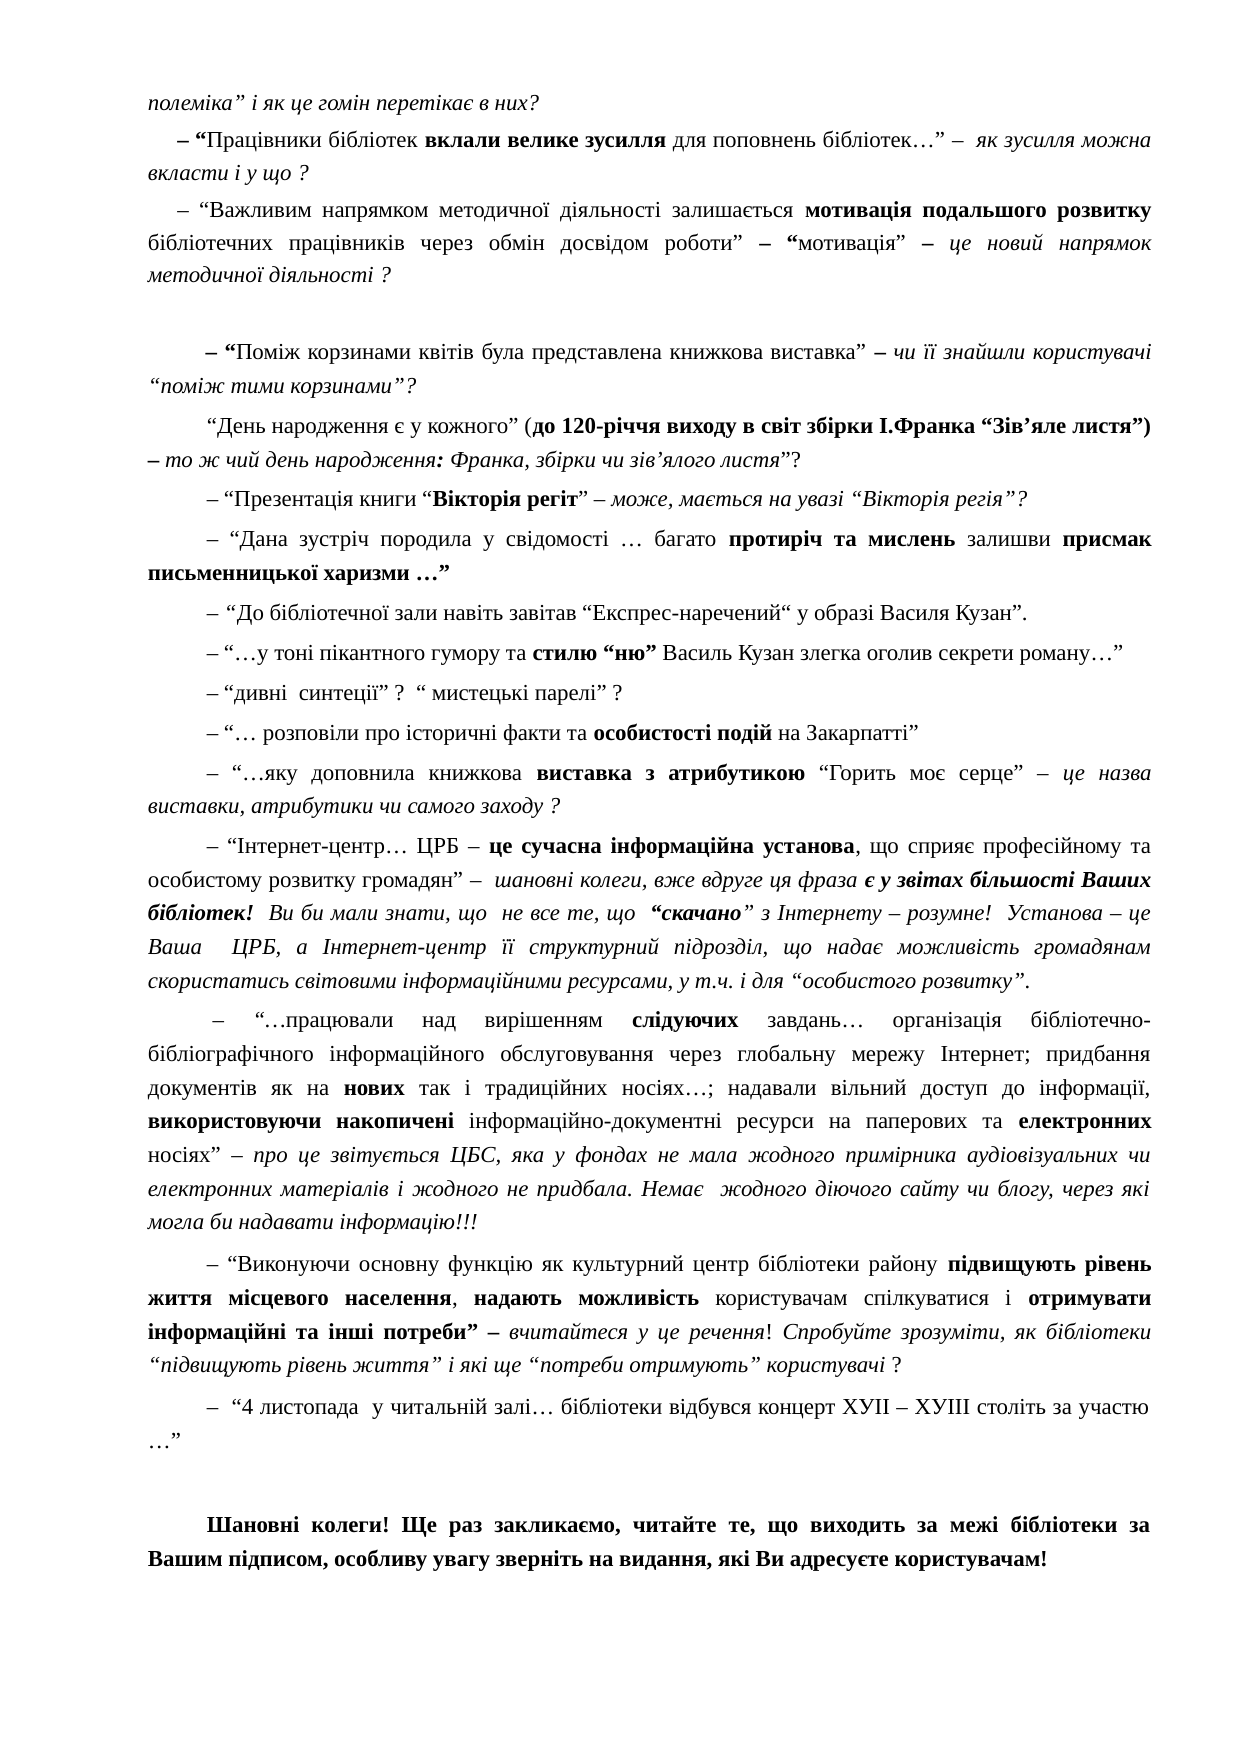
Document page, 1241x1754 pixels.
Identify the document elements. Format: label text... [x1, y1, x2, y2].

text – “…у тоні пікантного гумору та стилю “ню” Василь Кузан злегка оголив секрети роману…” [148, 639, 1152, 665]
text – “…працювали над вирішенням слідуючих завдань… організація бібліотечно-бібліографічного інформаційного обслуговування через глобальну мережу Інтернет; придбання документів як на нових так і традиційних носіях…; надавали вільний доступ до інформації, використовуючи накопичені інформаційно-документні ресурси на паперових та електронних носіях” – про це звітується ЦБС, яка у фондах не мала жодного примірника аудіовізуальних чи електронних матеріалів і жодного не придбала. Немає жодного діючого сайту чи блогу, через які могла би надавати інформацію!!! [148, 1007, 1152, 1235]
text – “4 листопада у читальній залі… бібліотеки відбувся концерт ХУІІ – ХУІІІ століть за участю …” [148, 1393, 1152, 1453]
text – “Важливим напрямком методичної діяльності залишається мотивація подальшого розвитку бібліотечних працівників через обмін досвідом роботи” – “мотивація” – це новий напрямок методичної діяльності ? [148, 196, 1152, 288]
text – “… розповіли про історичні факти та особистості подій на Закарпатті” [148, 719, 1152, 745]
text – “дивні синтеції” ? “ мистецькі парелі” ? [148, 679, 1152, 705]
text – “Поміж корзинами квітів була представлена книжкова виставка” – чи її знайшли користувачі “поміж тими корзинами”? [148, 338, 1152, 398]
text Шановні колеги! Ще раз закликаємо, читайте те, що виходить за межі бібліотеки за Вашим підписом, особливу увагу зверніть на видання, які Ви адресуєте користувачам! [148, 1511, 1152, 1571]
text – “Виконуючи основну функцію як культурний центр бібліотеки району підвищують рівень життя місцевого населення, надають можливість користувачам спілкуватися і отримувати інформаційні та інші потреби” – вчитайтеся у це речення! Спробуйте зрозуміти, як бібліотеки “підвищують рівень життя” і які ще “потреби отримують” користувачі ? [148, 1250, 1152, 1378]
text – “Презентація книги “Вікторія регіт” – може, мається на увазі “Вікторія регія”? [148, 486, 1152, 512]
text – “Дана зустріч породила у свідомості … багато протиріч та мислень залишви присмак письменницької харизми …” [148, 525, 1152, 585]
text “День народження є у кожного” (до 120-річчя виходу в світ збірки І.Франка “Зів’яле листя”) – то ж чий день народження: Франка, збірки чи зів’ялого листя”? [148, 412, 1152, 472]
text – “Інтернет-центр… ЦРБ – це сучасна інформаційна установа, що сприяє професійному та особистому розвитку громадян” – шановні колеги, вже вдруге ця фраза є у звітах більшості Ваших бібліотек! Ви би мали знати, що не все те, що “скачано” з Інтернету – розумне! Установа – це Ваша ЦРБ, а Інтернет-центр її структурний підрозділ, що надає можливість громадянам скористатись світовими інформаційними ресурсами, у т.ч. і для “особистого розвитку”. [148, 832, 1152, 993]
text – “…яку доповнила книжкова виставка з атрибутикою “Горить моє серце” – це назва виставки, атрибутики чи самого заходу ? [148, 758, 1152, 818]
text – “До бібліотечної зали навіть завітав “Експрес-наречений“ у образі Василя Кузан”. [148, 599, 1152, 625]
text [148, 88, 1152, 115]
text – “Працівники бібліотек вклали велике зусилля для поповнень бібліотек…” – як зусилля можна вкласти і у що ? [148, 126, 1152, 185]
